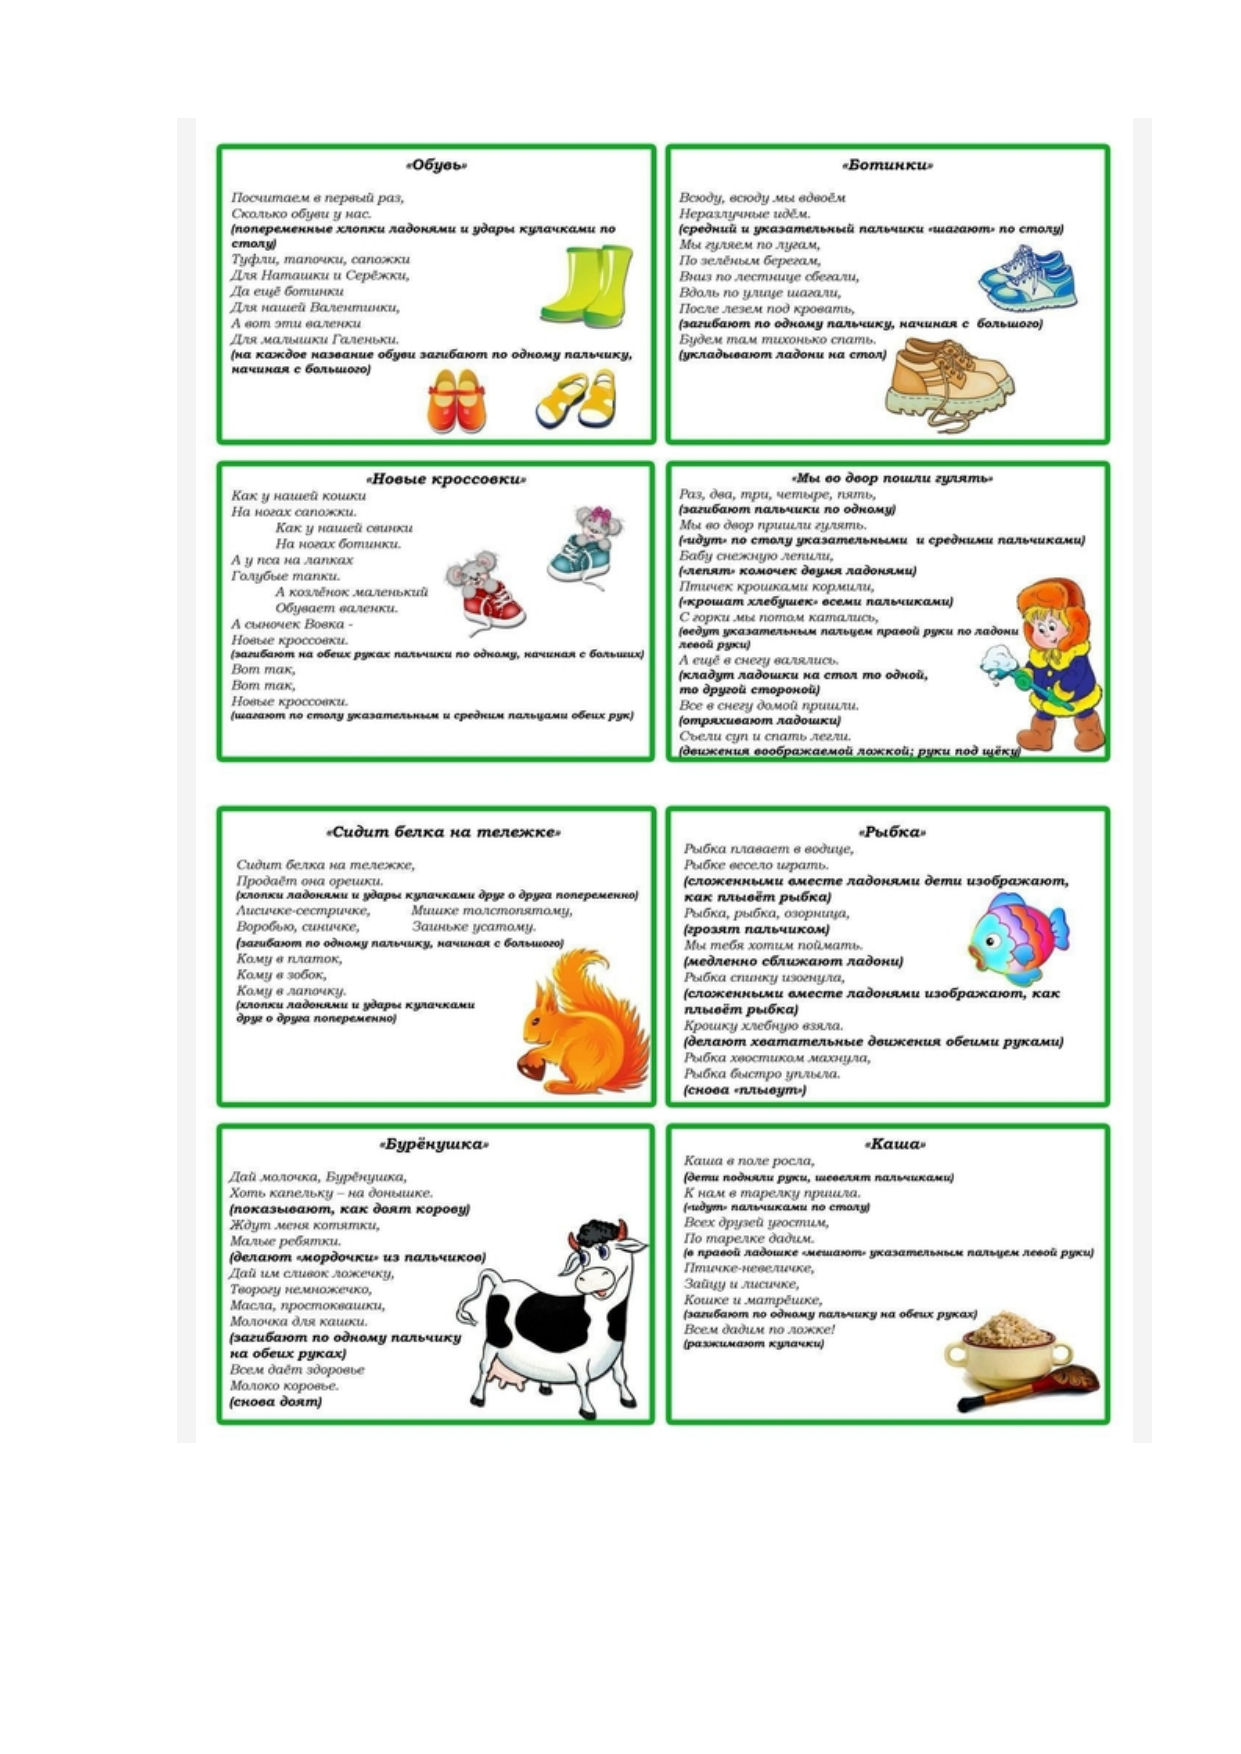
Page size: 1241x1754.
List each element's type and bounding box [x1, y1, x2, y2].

picture [195, 118, 1134, 1444]
